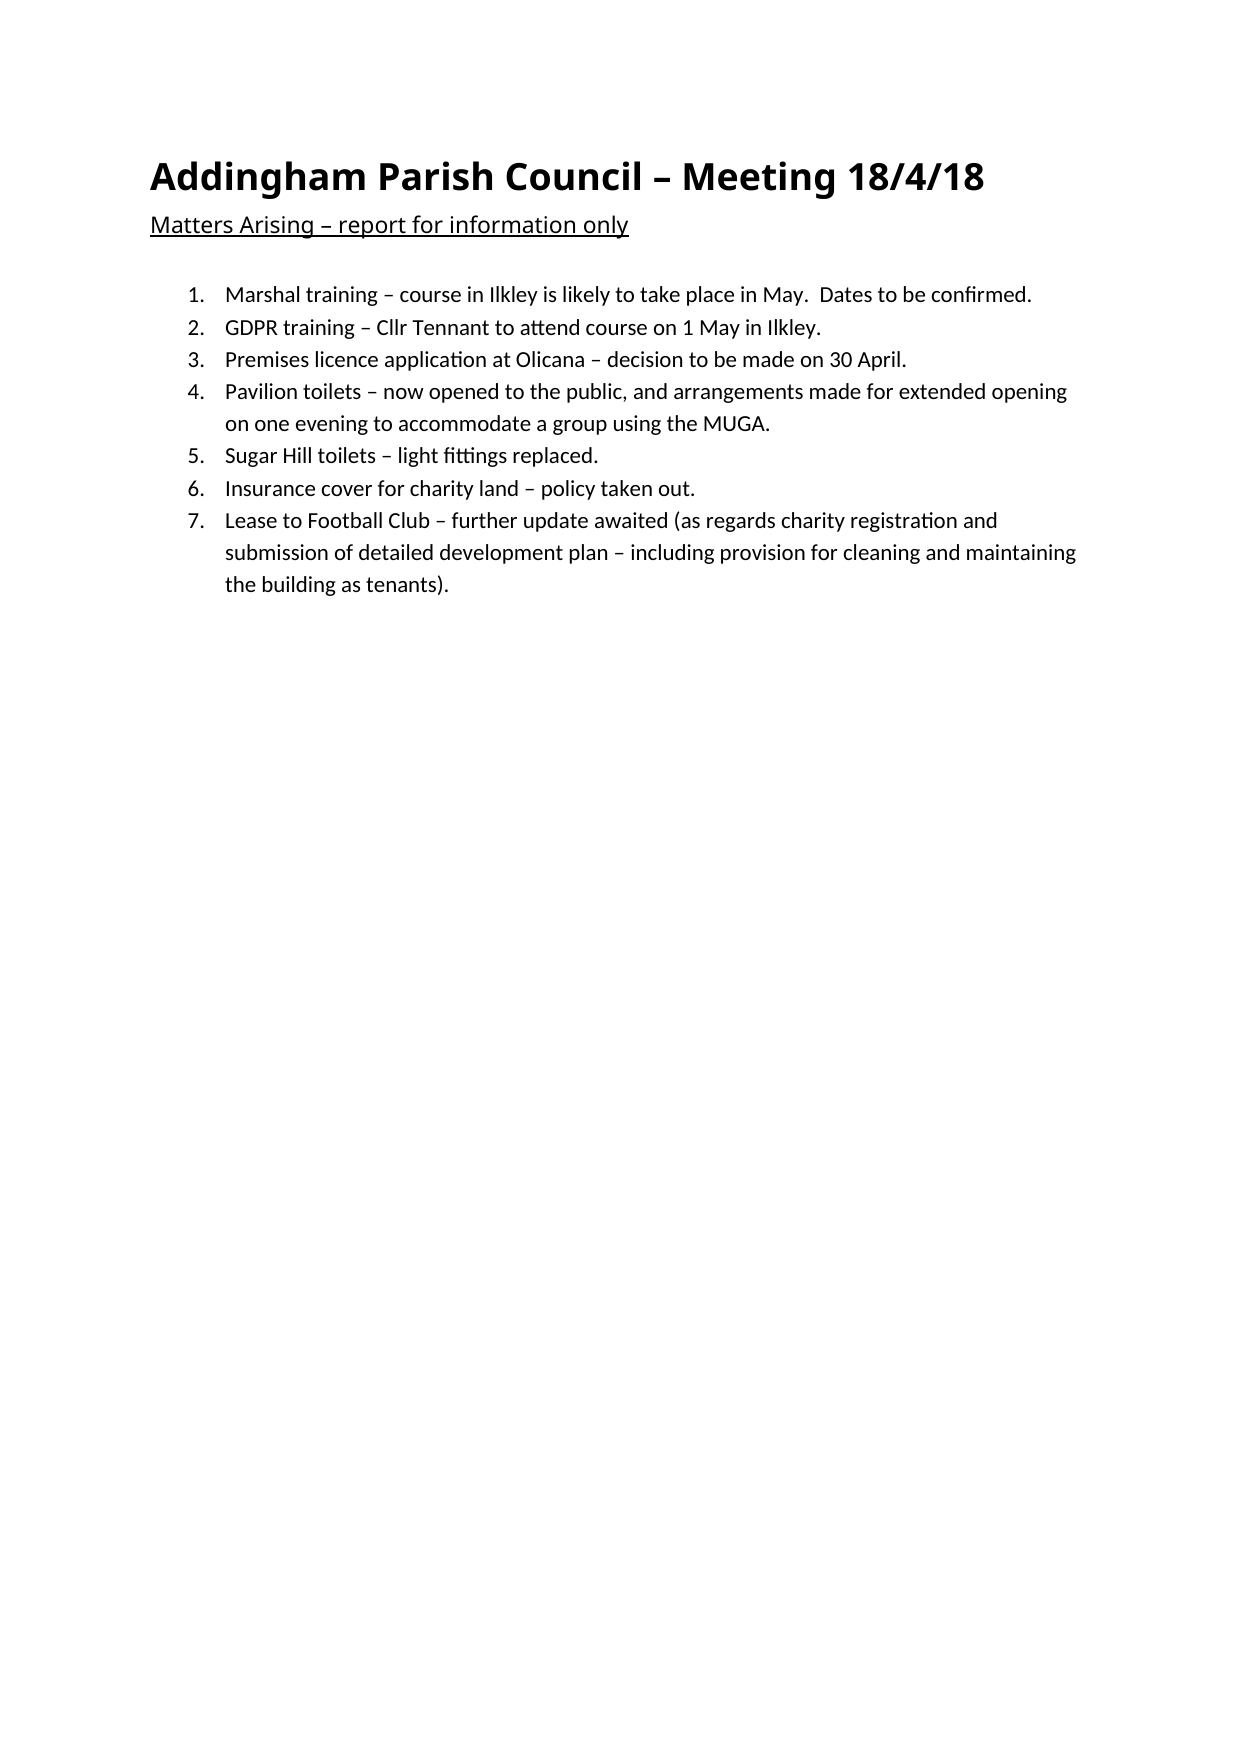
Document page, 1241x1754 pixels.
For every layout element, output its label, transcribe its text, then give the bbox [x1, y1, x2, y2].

list Sugar Hill toilets – light fittings replaced. [187, 441, 1090, 469]
list Marshal training – course in Ilkley is likely to take place in May. Dates to be confirmed. [187, 281, 1090, 308]
list Pavilion toilets – now opened to the public, and arrangements made for extended opening on one evening to accommodate a group using the MUGA. [187, 377, 1090, 437]
list Insurance cover for charity land – policy taken out. [187, 474, 1090, 502]
list Premises licence application at Olicana – decision to be made on 30 April. [187, 345, 1090, 373]
list Lease to Football Club – further update awaited (as regards charity registration and submission of detailed development plan – including provision for cleaning and maintaining the building as tenants). [187, 506, 1090, 598]
text Matters Arising – report for information only [150, 209, 1090, 240]
list GDPR training – Cllr Tennant to attend course on 1 May in Ilkley. [187, 313, 1090, 341]
text Addingham Parish Council – Meeting 18/4/18 [150, 150, 1090, 201]
